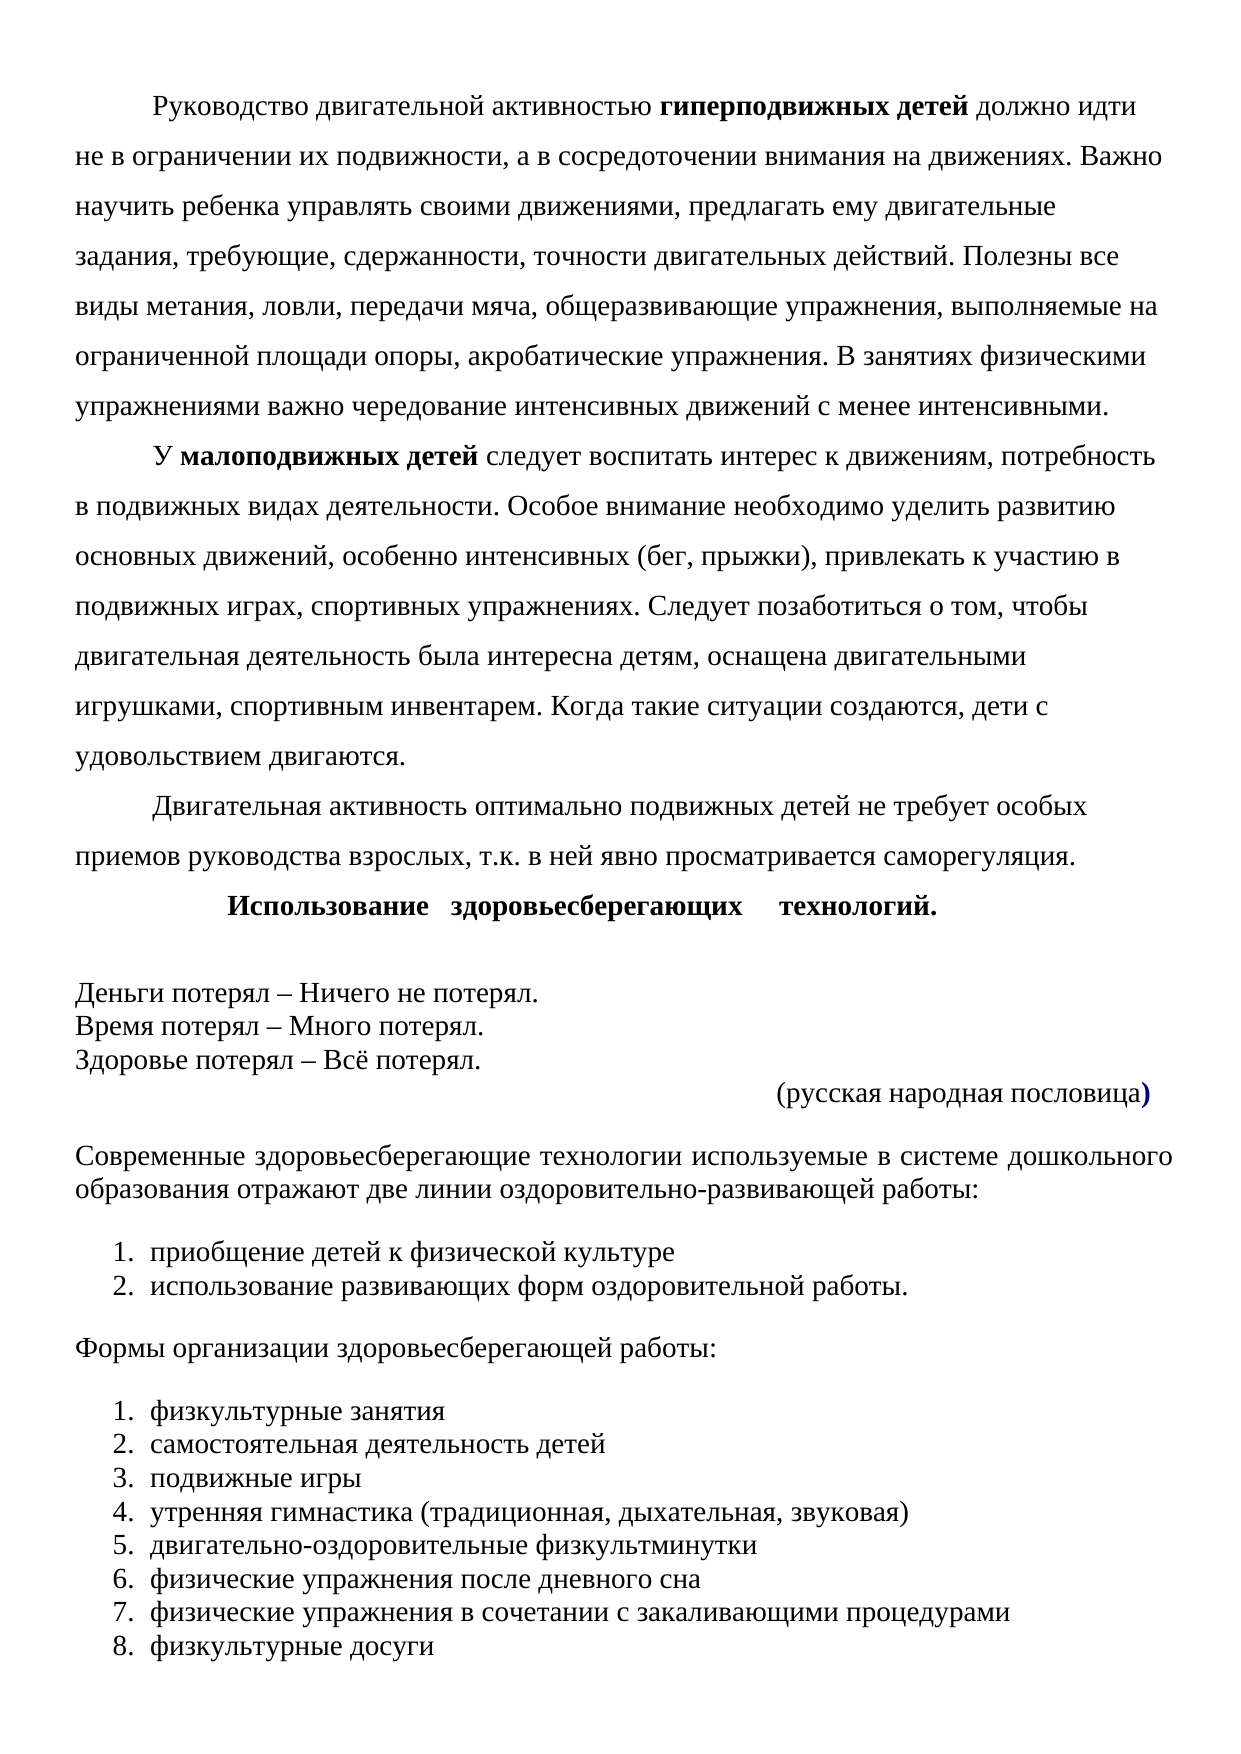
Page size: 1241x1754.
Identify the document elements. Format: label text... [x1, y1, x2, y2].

text Современные здоровьесберегающие технологии используемые в системе дошкольного образования отражают две линии оздоровительно-развивающей работы: [75, 1138, 1174, 1205]
list физкультурные досуги [112, 1628, 1165, 1661]
text Деньги потерял – Ничего не потерял. [75, 975, 1150, 1008]
list утренняя гимнастика (традиционная, дыхательная, звуковая) [112, 1494, 1165, 1527]
text Здоровье потерял – Всё потерял. [75, 1042, 1150, 1076]
text Время потерял – Много потерял. [75, 1008, 1150, 1042]
text Формы организации здоровьесберегающей работы: [75, 1330, 1165, 1364]
list двигательно-оздоровительные физкультминутки [112, 1527, 1165, 1561]
list физические упражнения в сочетании с закаливающими процедурами [112, 1594, 1165, 1628]
text У малоподвижных детей следует воспитать интерес к движениям, потребность в подвижных видах деятельности. Особое внимание необходимо уделить развитию основных движений, особенно интенсивных (бег, прыжки), привлекать к участию в подвижных играх, спортивных упражнениях. Следует позаботиться о том, чтобы двигательная деятельность была интересна детям, оснащена двигательными игрушками, спортивным инвентарем. Когда такие ситуации создаются, дети с удовольствием двигаются. [75, 425, 1165, 775]
text Руководство двигательной активностью гиперподвижных детей должно идти не в ограничении их подвижности, а в сосредоточении внимания на движениях. Важно научить ребенка управлять своими движениями, предлагать ему двигательные задания, требующие, сдержанности, точности двигательных действий. Полезны все виды метания, ловли, передачи мяча, общеразвивающие упражнения, выполняемые на ограниченной площади опоры, акробатические упражнения. В занятиях физическими упражнениями важно чередование интенсивных движений с менее интенсивными. [75, 75, 1165, 425]
list физические упражнения после дневного сна [112, 1561, 1165, 1594]
text Использование здоровьесберегающих технологий. [75, 875, 1165, 925]
list самостоятельная деятельность детей [112, 1427, 1165, 1460]
list подвижные игры [112, 1460, 1165, 1494]
text Двигательная активность оптимально подвижных детей не требует особых приемов руководства взрослых, т.к. в ней явно просматривается саморегуляция. [75, 775, 1165, 875]
list физкультурные занятия [112, 1393, 1165, 1427]
list приобщение детей к физической культуре [112, 1234, 1165, 1268]
list использование развивающих форм оздоровительной работы. [112, 1268, 1165, 1301]
text (русская народная пословица) [75, 1076, 1150, 1109]
